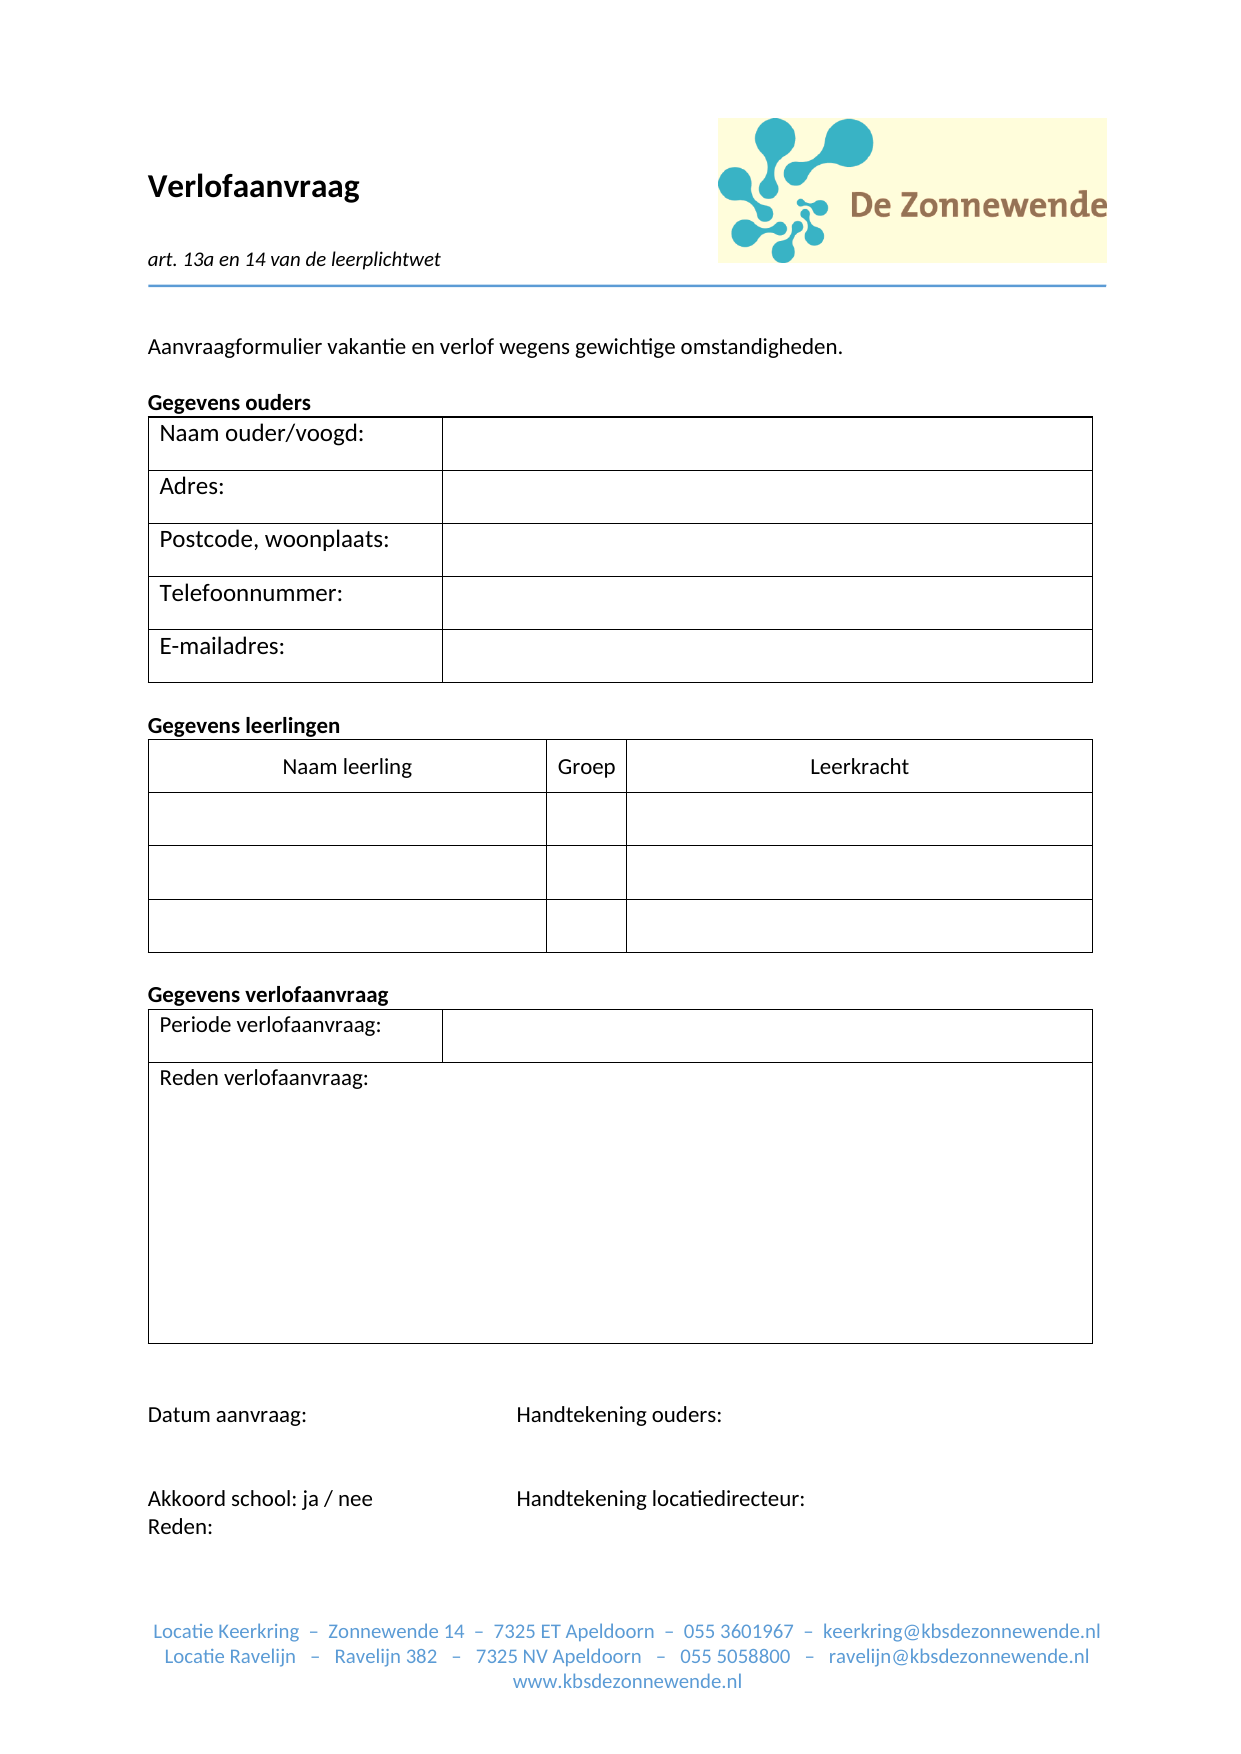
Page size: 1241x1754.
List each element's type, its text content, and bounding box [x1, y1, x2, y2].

text Datum aanvraag: Handtekening ouders: [148, 1400, 1107, 1428]
table_cell E-mailadres: [149, 630, 442, 682]
table_cell Adres: [149, 471, 442, 523]
table_cell [443, 524, 1092, 576]
table_cell [547, 793, 626, 845]
text art. 13a en 14 van de leerplichtwet [148, 247, 1107, 272]
text Reden: [148, 1512, 1107, 1540]
table_cell [149, 900, 546, 952]
text Gegevens verlofaanvraag [148, 981, 1107, 1009]
table_cell Telefoonnummer: [149, 577, 442, 629]
table_header Naam ouder/voogd: [149, 418, 442, 469]
table_header Periode verlofaanvraag: [149, 1010, 442, 1062]
table_header [443, 418, 1092, 469]
table_cell [547, 846, 626, 898]
table_cell [627, 793, 1092, 845]
table_cell [443, 471, 1092, 523]
table_cell [443, 630, 1092, 682]
picture [718, 118, 1107, 263]
table_cell Reden verlofaanvraag: [149, 1063, 1092, 1343]
text Verlofaanvraag [148, 165, 718, 206]
table_cell [149, 846, 546, 898]
table_cell [627, 846, 1092, 898]
table_cell [443, 577, 1092, 629]
table_header Naam leerling [149, 740, 546, 792]
table_cell [149, 793, 546, 845]
text Aanvraagformulier vakantie en verlof wegens gewichtige omstandigheden. [148, 332, 1107, 360]
table_header Leerkracht [627, 740, 1092, 792]
table_cell Postcode, woonplaats: [149, 524, 442, 576]
text Akkoord school: ja / nee Handtekening locatiedirecteur: [148, 1484, 1107, 1512]
table_cell [547, 900, 626, 952]
text Gegevens ouders [148, 388, 1107, 416]
table_header [443, 1010, 1092, 1062]
text Gegevens leerlingen [148, 711, 1107, 739]
table_cell [627, 900, 1092, 952]
table_header Groep [547, 740, 626, 792]
